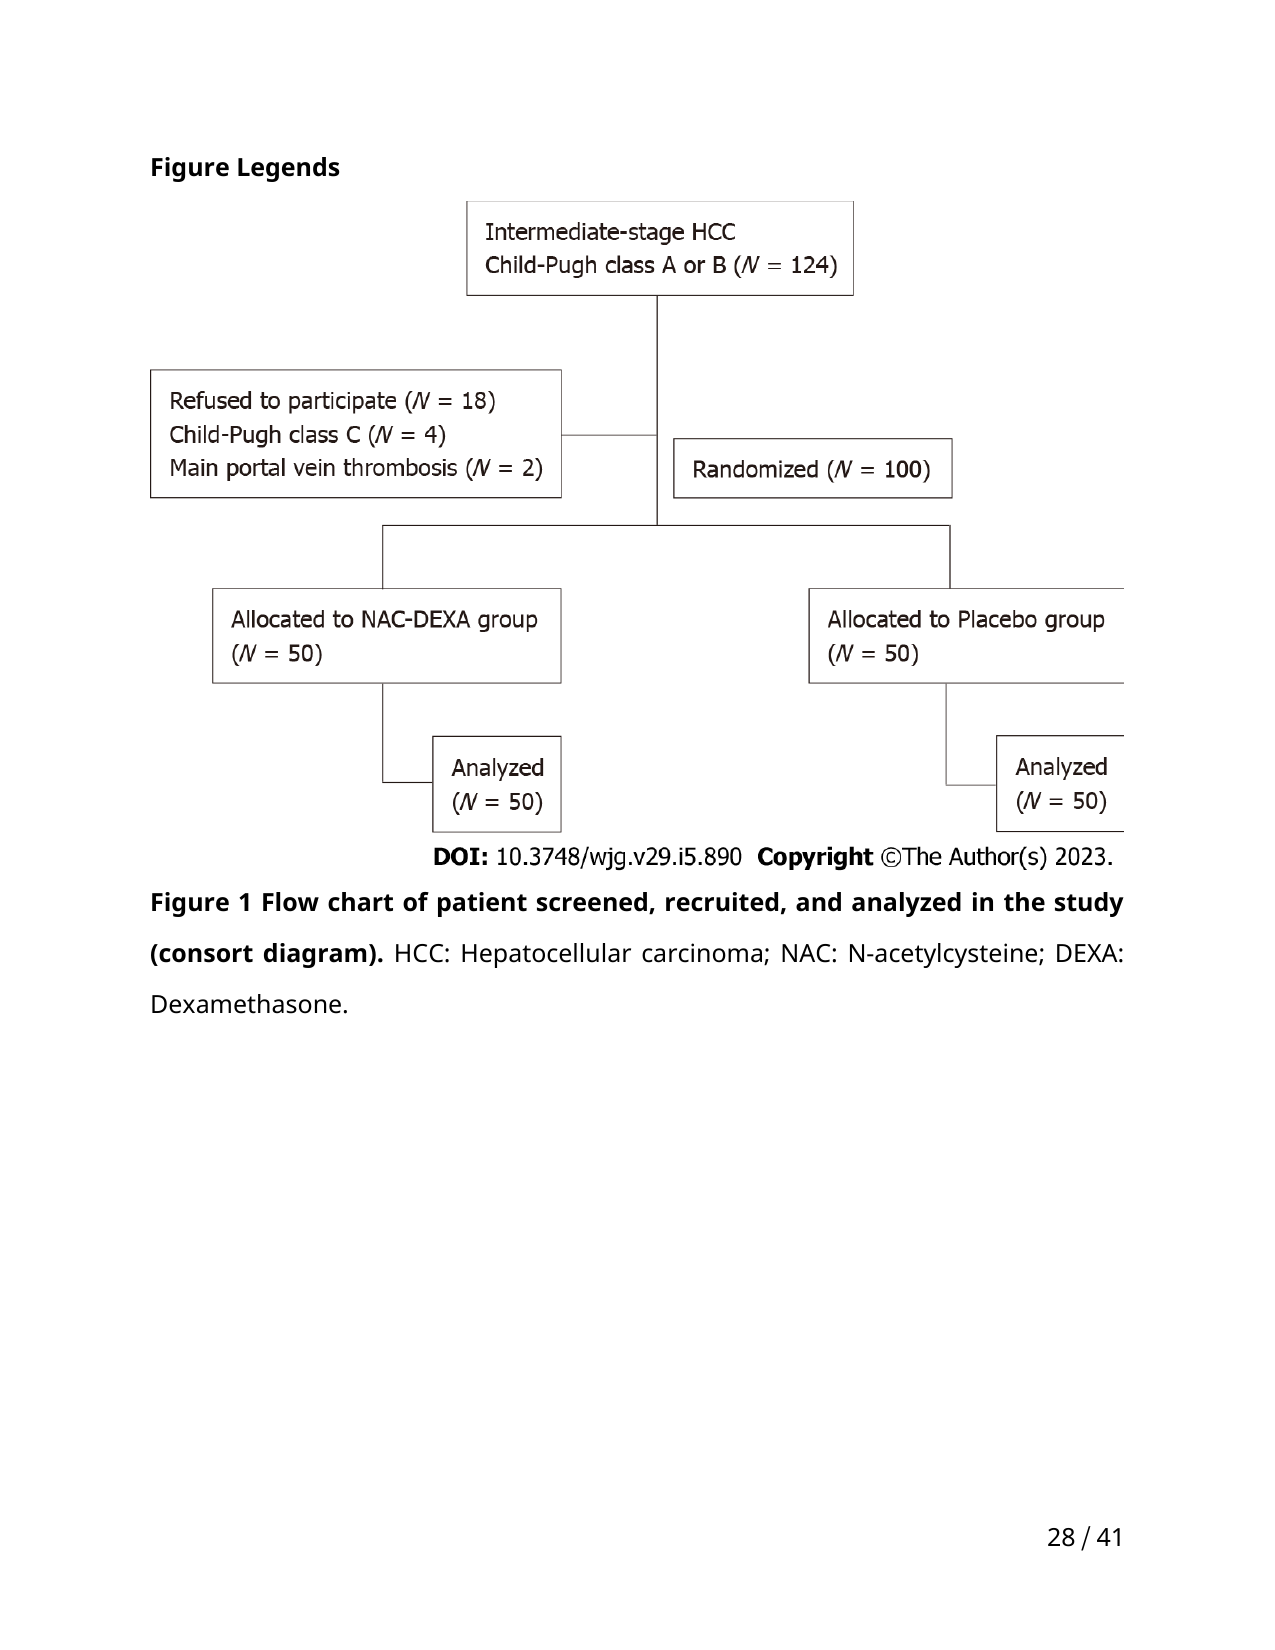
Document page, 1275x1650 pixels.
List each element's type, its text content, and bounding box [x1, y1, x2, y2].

text Figure Legends [150, 150, 1125, 184]
picture [150, 201, 1124, 871]
text Figure 1 Flow chart of patient screened, recruited, and analyzed in the study (consort diagram). HCC: Hepatocellular carcinoma; NAC: N-acetylcysteine; DEXA: Dexamethasone. [150, 885, 1125, 1021]
